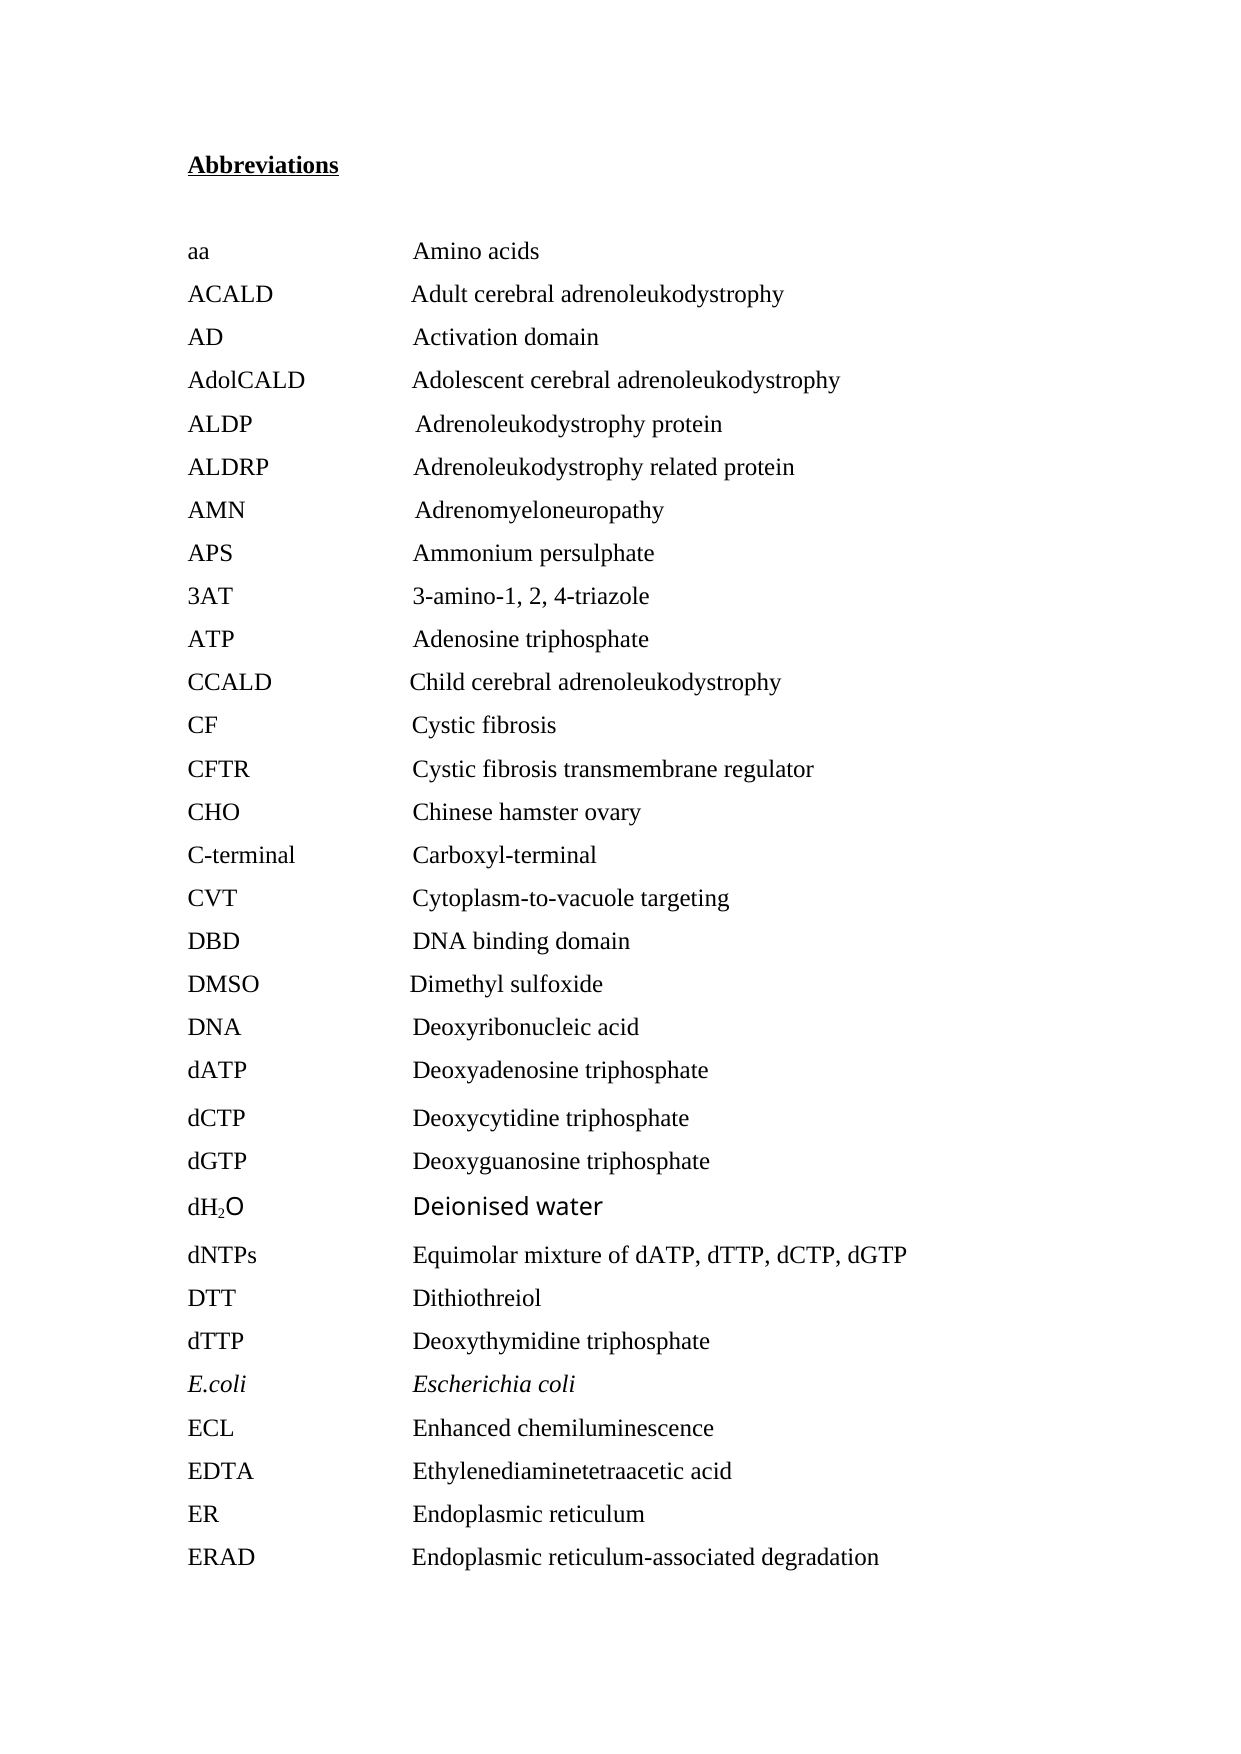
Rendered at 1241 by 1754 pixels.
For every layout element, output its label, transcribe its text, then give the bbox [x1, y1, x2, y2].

text aa Amino acids [187, 236, 1053, 265]
text EDTA Ethylenediaminetetraacetic acid [187, 1456, 1053, 1484]
text ERAD Endoplasmic reticulum-associated degradation [187, 1542, 1053, 1571]
text ALDP Adrenoleukodystrophy protein [187, 409, 1053, 437]
text AD Activation domain [187, 322, 1053, 351]
text ER Endoplasmic reticulum [187, 1499, 1053, 1528]
text DMSO Dimethyl sulfoxide [187, 969, 1053, 998]
text ECL Enhanced chemiluminescence [187, 1413, 1053, 1441]
text dATP Deoxyadenosine triphosphate [187, 1056, 1053, 1084]
text DBD DNA binding domain [187, 926, 1053, 955]
text AdolCALD Adolescent cerebral adrenoleukodystrophy [187, 366, 1053, 394]
text dCTP Deoxycytidine triphosphate [187, 1103, 1053, 1132]
text CCALD Child cerebral adrenoleukodystrophy [187, 667, 1053, 696]
text ATP Adenosine triphosphate [187, 624, 1053, 653]
text Abbreviations [187, 150, 1053, 179]
text dH2O Deionised water [187, 1189, 1053, 1223]
text DTT Dithiothreiol [187, 1283, 1053, 1312]
text E.coli Escherichia coli [187, 1369, 1053, 1398]
text CHO Chinese hamster ovary [187, 797, 1053, 826]
text AMN Adrenomyeloneuropathy [187, 495, 1053, 524]
text ACALD Adult cerebral adrenoleukodystrophy [187, 279, 1053, 308]
text dGTP Deoxyguanosine triphosphate [187, 1146, 1053, 1175]
text CFTR Cystic fibrosis transmembrane regulator [187, 754, 1053, 782]
text 3AT 3-amino-1, 2, 4-triazole [187, 581, 1053, 610]
text dNTPs Equimolar mixture of dATP, dTTP, dCTP, dGTP [187, 1240, 1053, 1269]
text ALDRP Adrenoleukodystrophy related protein [187, 452, 1053, 481]
text dTTP Deoxythymidine triphosphate [187, 1326, 1053, 1355]
text APS Ammonium persulphate [187, 538, 1053, 567]
text CF Cystic fibrosis [187, 711, 1053, 739]
text CVT Cytoplasm-to-vacuole targeting [187, 883, 1053, 912]
text DNA Deoxyribonucleic acid [187, 1012, 1053, 1041]
text C-terminal Carboxyl-terminal [187, 840, 1053, 869]
